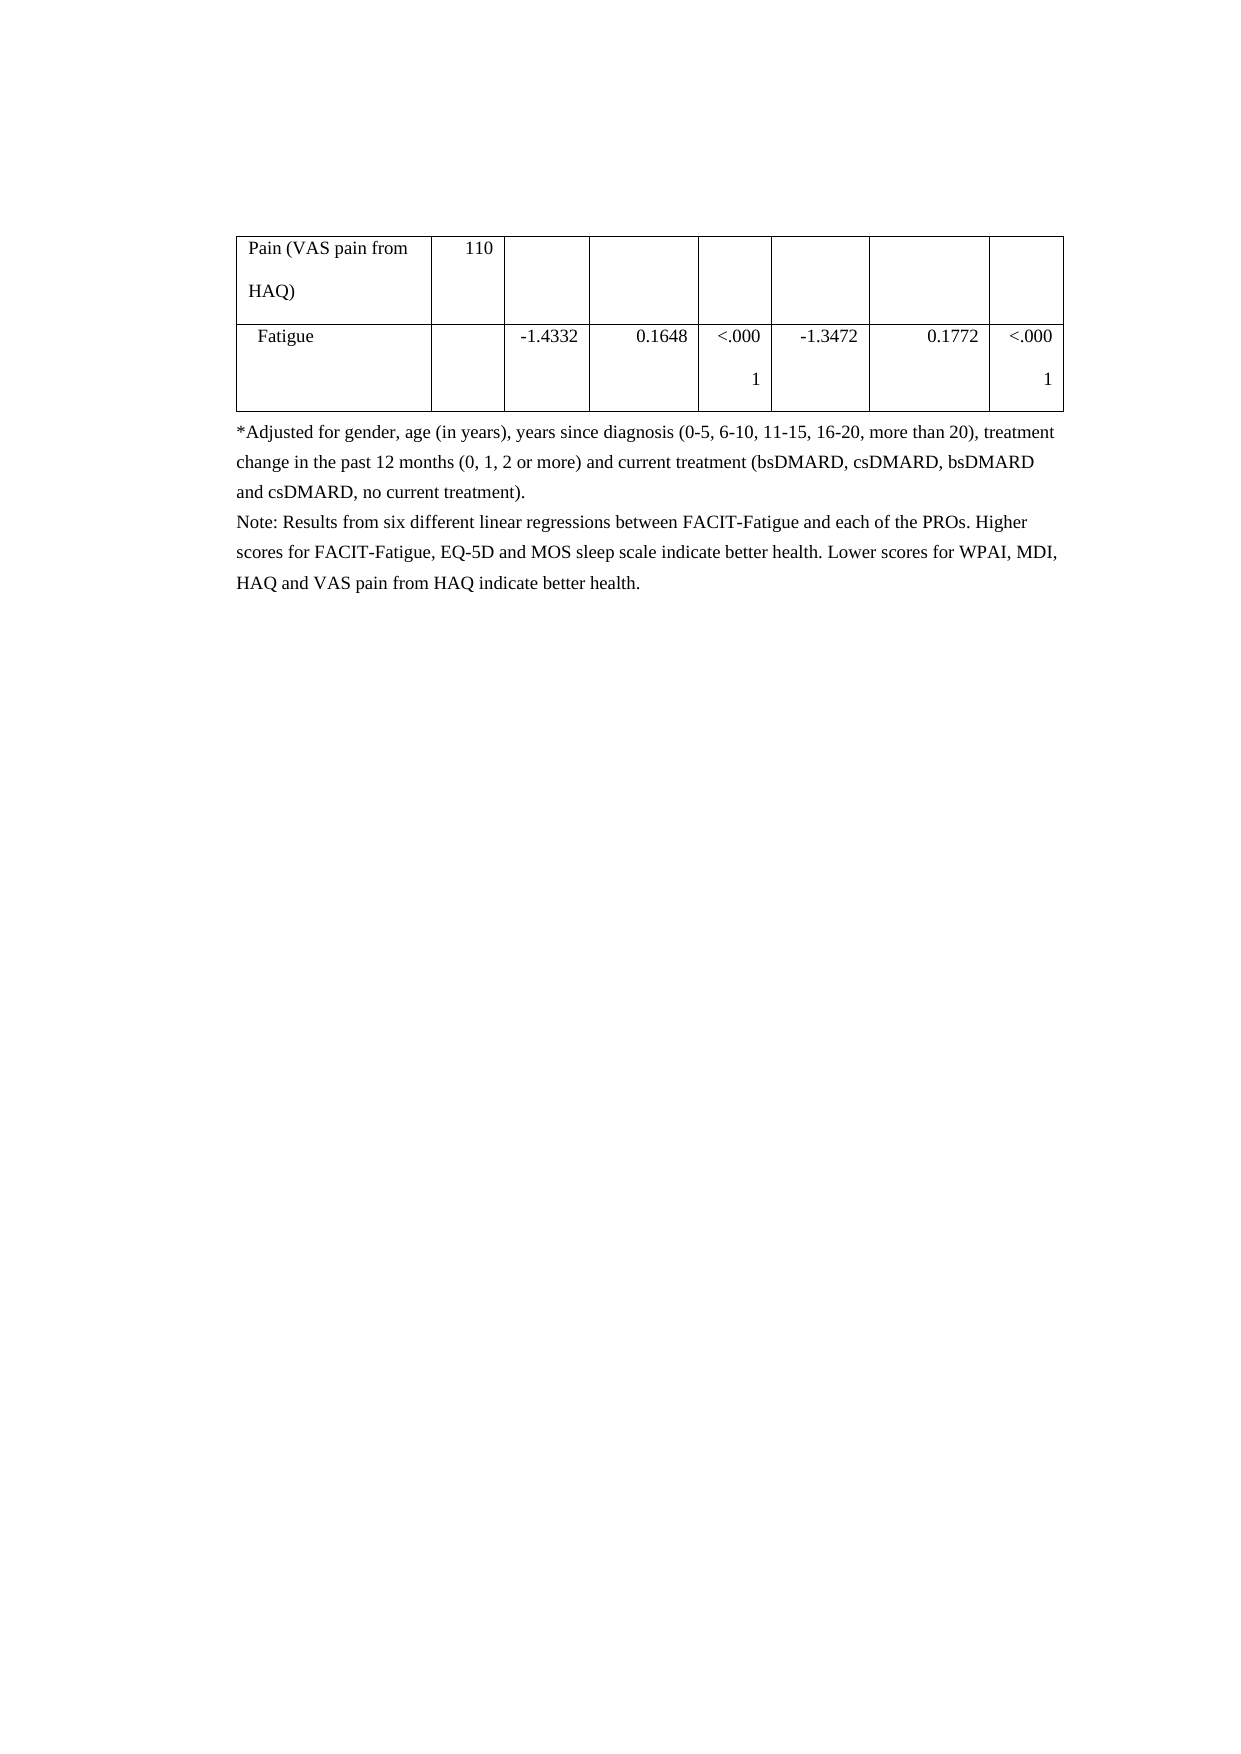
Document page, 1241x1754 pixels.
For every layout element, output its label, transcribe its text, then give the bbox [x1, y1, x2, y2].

table_cell Pain (VAS pain from HAQ) [237, 237, 431, 323]
table_cell [772, 237, 869, 323]
table_cell [990, 237, 1063, 323]
table_cell -1.3472 [772, 325, 869, 411]
table_cell <.0001 [699, 325, 771, 411]
text *Adjusted for gender, age (in years), years since diagnosis (0-5, 6-10, 11-15, 16-20, more than 20), treatment change in the past 12 months (0, 1, 2 or more) and current treatment (bsDMARD, csDMARD, bsDMARD and csDMARD, no current treatment). Note: Results from six different linear regressions between FACIT-Fatigue and each of the PROs. Higher scores for FACIT-Fatigue, EQ-5D and MOS sleep scale indicate better health. Lower scores for WPAI, MDI, HAQ and VAS pain from HAQ indicate better health. [236, 412, 1063, 593]
table_cell [870, 237, 989, 323]
table_cell Fatigue [237, 325, 431, 411]
table_cell -1.4332 [505, 325, 589, 411]
table_cell [590, 237, 698, 323]
table_cell 0.1648 [590, 325, 698, 411]
table_cell [505, 237, 589, 323]
table_cell [432, 325, 504, 411]
table_cell 0.1772 [870, 325, 989, 411]
table_cell <.0001 [990, 325, 1063, 411]
table_cell [699, 237, 771, 323]
table_cell 110 [432, 237, 504, 323]
